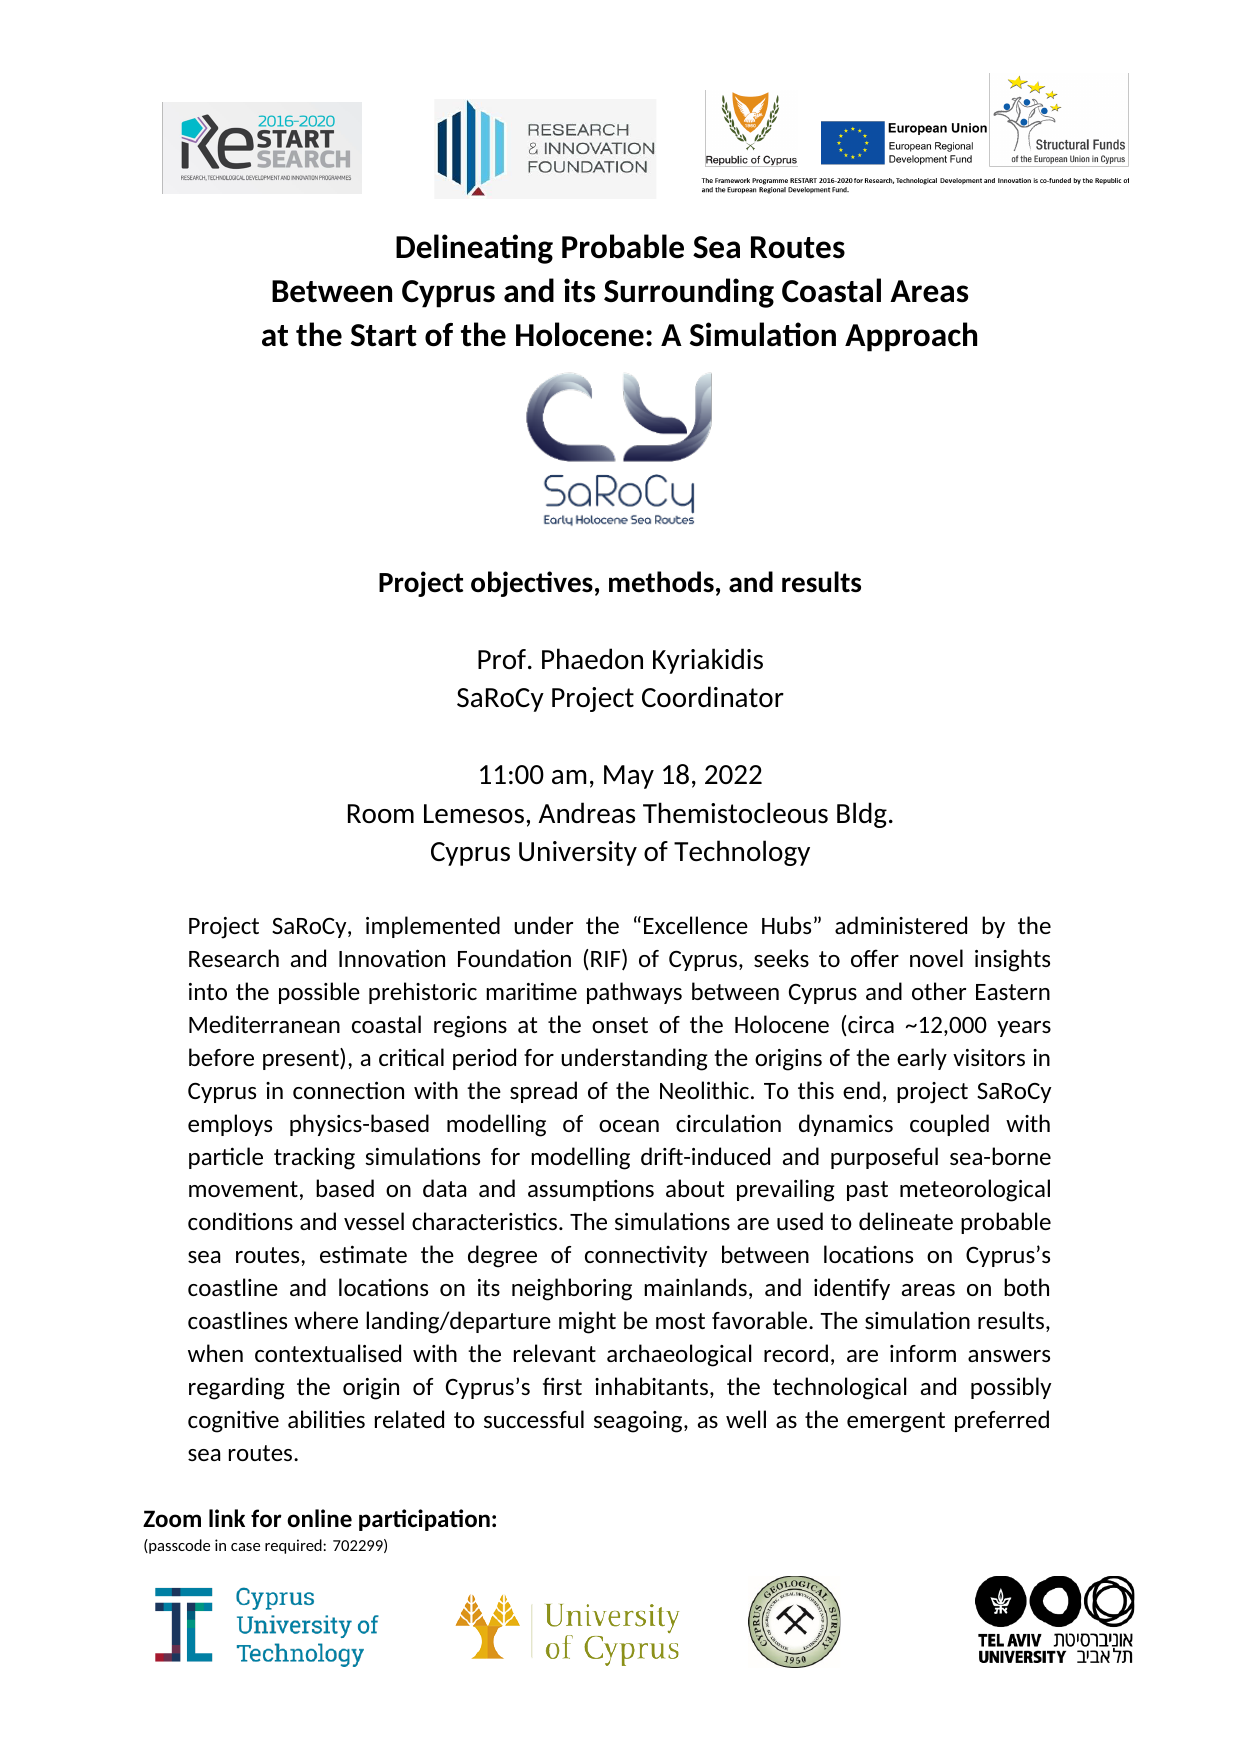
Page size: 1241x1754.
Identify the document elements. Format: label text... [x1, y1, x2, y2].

picture [151, 102, 379, 199]
picture [697, 73, 1129, 199]
text Delineating Probable Sea Routes [187, 226, 1053, 267]
text Project SaRoCy, implemented under the “Excellence Hubs” administered by the Research and Innovation Foundation (RIF) of Cyprus, seeks to offer novel insights into the possible prehistoric maritime pathways between Cyprus and other Eastern Mediterranean coastal regions at the onset of the Holocene (circa ~12,000 years before present), a critical period for understanding the origins of the early visitors in Cyprus in connection with the spread of the Neolithic. To this end, project SaRoCy employs physics-based modelling of ocean circulation dynamics coupled with particle tracking simulations for modelling drift-induced and purposeful sea-borne movement, based on data and assumptions about prevailing past meteorological conditions and vessel characteristics. The simulations are used to delineate probable sea routes, estimate the degree of connectivity between locations on Cyprus’s coastline and locations on its neighboring mainlands, and identify areas on both coastlines where landing/departure might be most favorable. The simulation results, when contextualised with the relevant archaeological record, are inform answers regarding the origin of Cyprus’s first inhabitants, the technological and possibly cognitive abilities related to successful seagoing, as well as the emergent preferred sea routes. [187, 910, 1053, 1467]
text SaRoCy Project Coordinator [187, 679, 1053, 715]
text Cyprus University of Technology [187, 833, 1053, 869]
text Room Lemesos, Andreas Themistocleous Bldg. [187, 795, 1053, 831]
picture [748, 1576, 841, 1668]
picture [153, 1584, 382, 1668]
picture [975, 1576, 1135, 1663]
text Project objectives, methods, and results [187, 564, 1053, 600]
text Zoom link for online participation: [143, 1503, 1053, 1533]
text 11:00 am, May 18, 2022 [187, 756, 1053, 792]
text at the Start of the Holocene: A Simulation Approach [187, 314, 1053, 355]
text Prof. Phaedon Kyriakidis [187, 641, 1053, 677]
text Between Cyprus and its Surrounding Coastal Areas [187, 270, 1053, 311]
picture [506, 358, 734, 541]
picture [454, 1588, 685, 1668]
text (passcode in case required: 702299) [143, 1536, 1053, 1556]
picture [342, 1651, 347, 1659]
